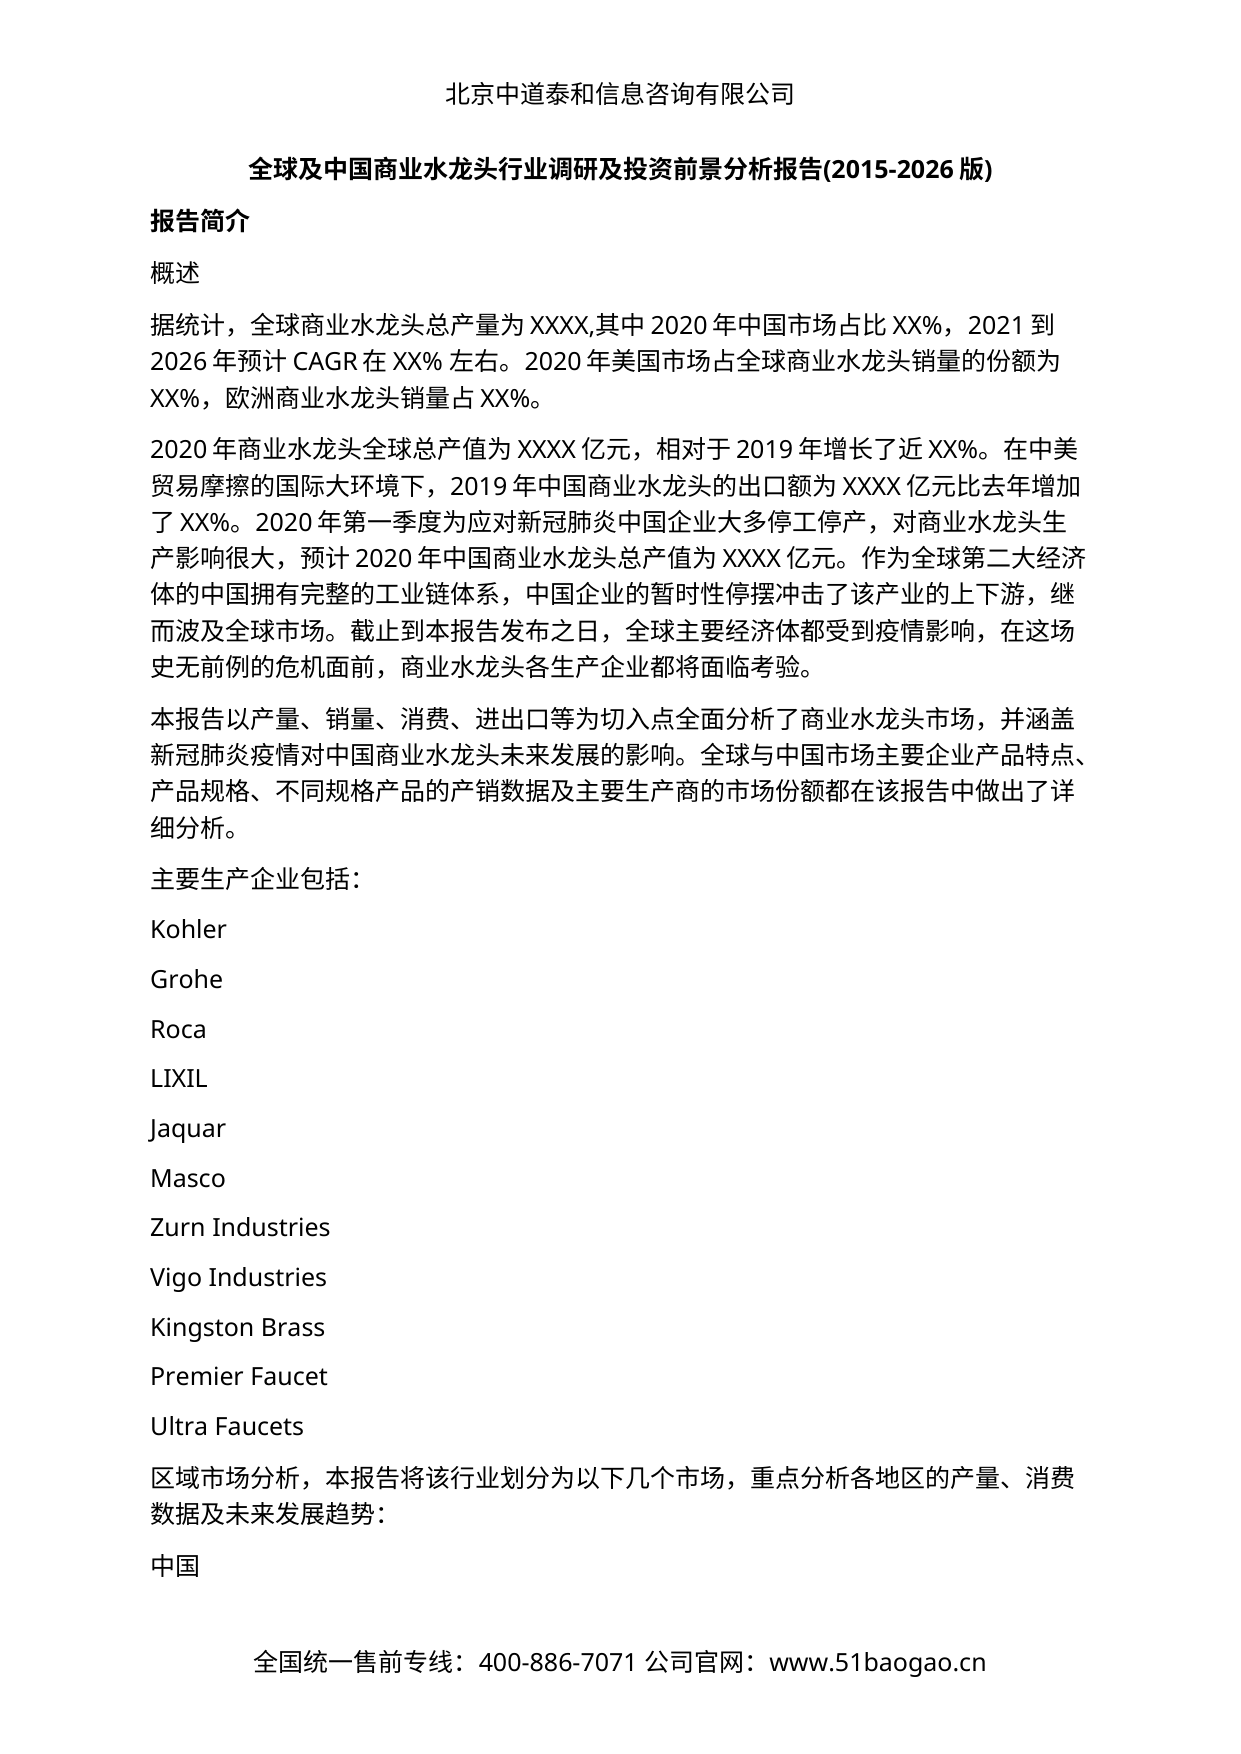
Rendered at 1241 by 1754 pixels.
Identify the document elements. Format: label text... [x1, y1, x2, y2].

text Jaquar [150, 1111, 1090, 1145]
text 主要生产企业包括： [150, 860, 1090, 896]
text Roca [150, 1011, 1090, 1045]
text 本报告以产量、销量、消费、进出口等为切入点全面分析了商业水龙头市场，并涵盖新冠肺炎疫情对中国商业水龙头未来发展的影响。全球与中国市场主要企业产品特点、产品规格、不同规格产品的产销数据及主要生产商的市场份额都在该报告中做出了详细分析。 [150, 699, 1090, 844]
text Kingston Brass [150, 1309, 1090, 1343]
text LIXIL [150, 1061, 1090, 1095]
text Kohler [150, 912, 1090, 946]
text Grohe [150, 962, 1090, 996]
text Ultra Faucets [150, 1409, 1090, 1443]
text Zurn Industries [150, 1210, 1090, 1244]
text Masco [150, 1160, 1090, 1194]
text 据统计，全球商业水龙头总产量为XXXX,其中2020年中国市场占比XX%，2021到2026年预计CAGR在XX% 左右。2020年美国市场占全球商业水龙头销量的份额为XX%，欧洲商业水龙头销量占XX%。 [150, 306, 1090, 414]
text 2020年商业水龙头全球总产值为XXXX亿元，相对于2019年增长了近XX%。在中美贸易摩擦的国际大环境下，2019年中国商业水龙头的出口额为XXXX亿元比去年增加了XX%。2020年第一季度为应对新冠肺炎中国企业大多停工停产，对商业水龙头生产影响很大，预计2020年中国商业水龙头总产值为XXXX亿元。作为全球第二大经济体的中国拥有完整的工业链体系，中国企业的暂时性停摆冲击了该产业的上下游，继而波及全球市场。截止到本报告发布之日，全球主要经济体都受到疫情影响，在这场史无前例的危机面前，商业水龙头各生产企业都将面临考验。 [150, 430, 1090, 684]
text 报告简介 [150, 202, 1090, 238]
text 概述 [150, 254, 1090, 290]
text 中国 [150, 1547, 1090, 1583]
text Premier Faucet [150, 1359, 1090, 1393]
text Vigo Industries [150, 1260, 1090, 1294]
text 全球及中国商业水龙头行业调研及投资前景分析报告(2015-2026版) [150, 150, 1090, 186]
text 区域市场分析，本报告将该行业划分为以下几个市场，重点分析各地区的产量、消费数据及未来发展趋势： [150, 1458, 1090, 1531]
